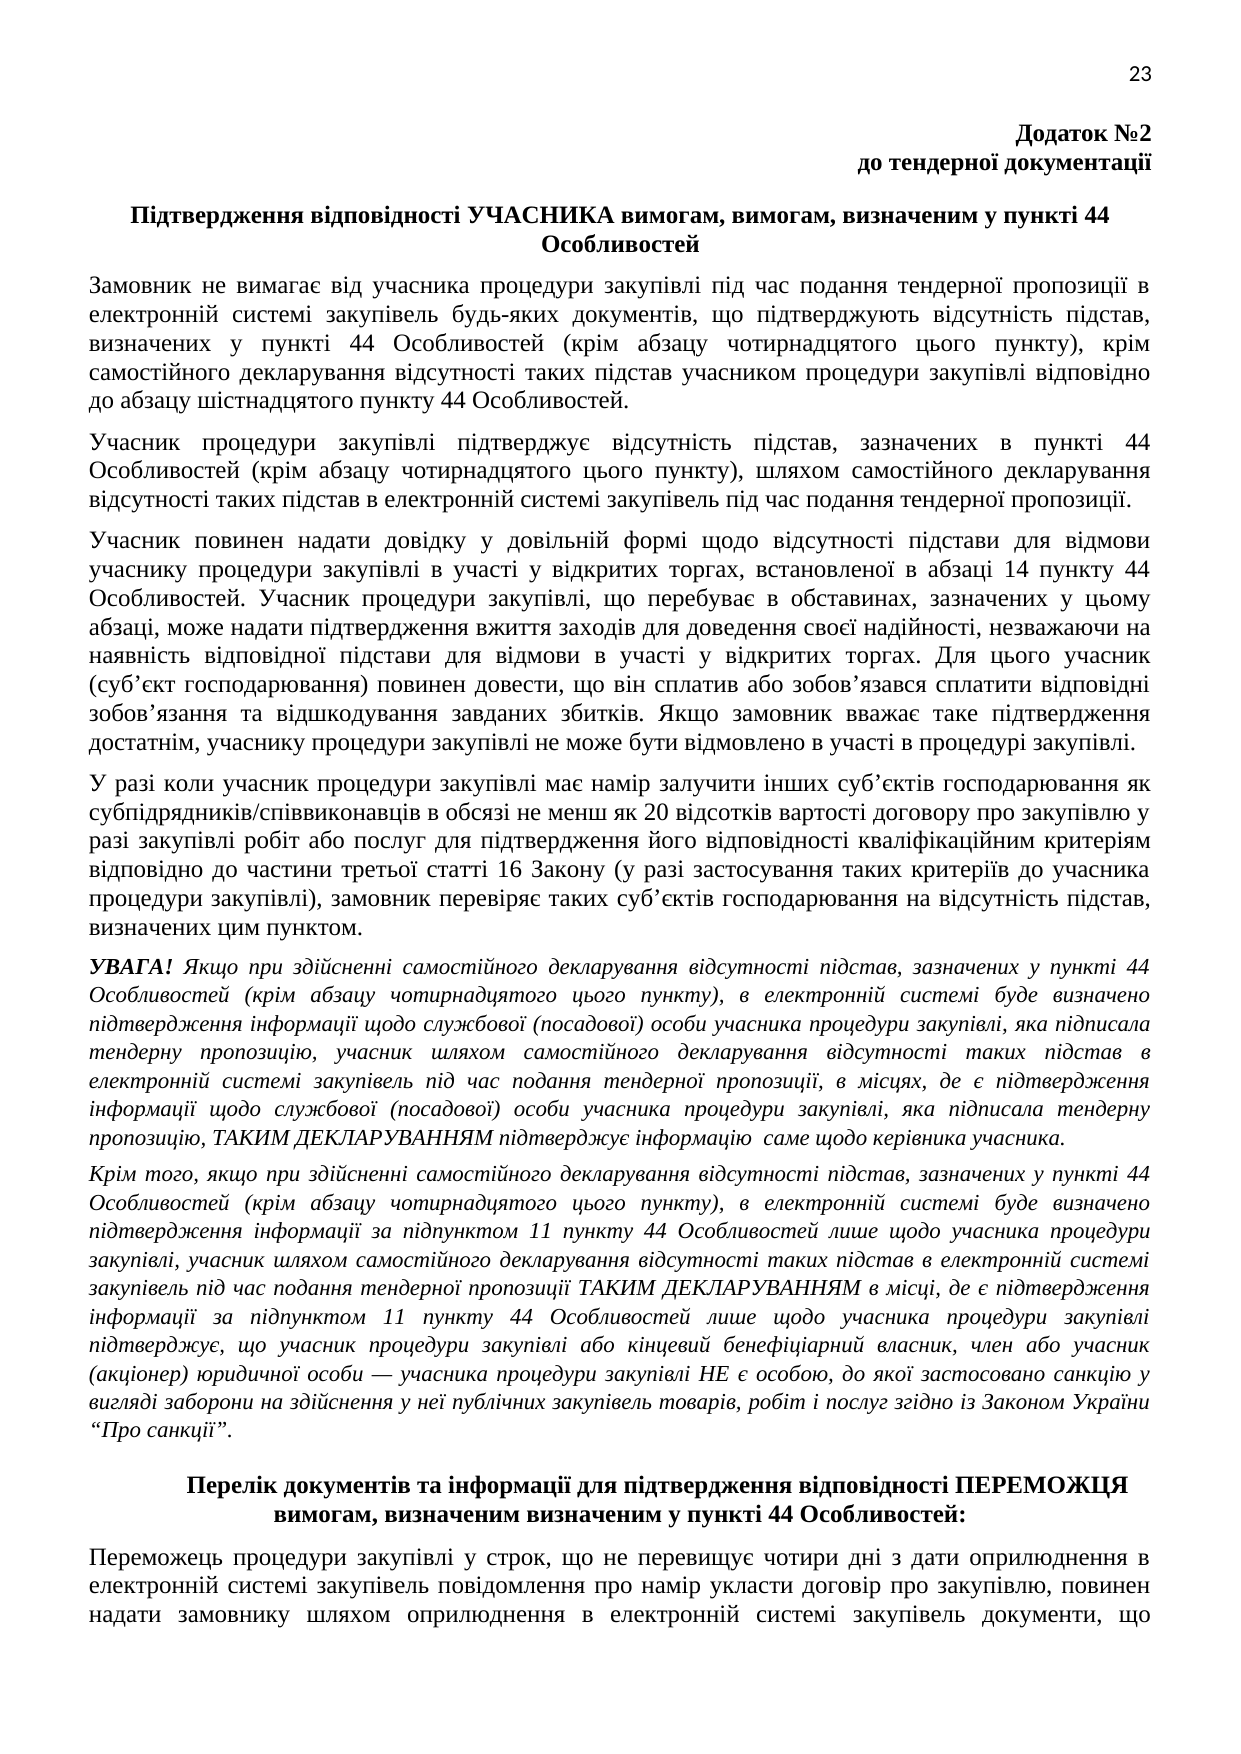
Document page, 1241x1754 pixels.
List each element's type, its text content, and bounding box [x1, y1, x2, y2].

text Замовник не вимагає від учасника процедури закупівлі під час подання тендерної пропозиції в електронній системі закупівель будь-яких документів, що підтверджують відсутність підстав, визначених у пункті 44 Особливостей (крім абзацу чотирнадцятого цього пункту), крім самостійного декларування відсутності таких підстав учасником процедури закупівлі відповідно до абзацу шістнадцятого пункту 44 Особливостей. [89, 271, 1152, 414]
text Додаток №2 [89, 118, 1152, 147]
text Учасник процедури закупівлі підтверджує відсутність підстав, зазначених в пункті 44 Особливостей (крім абзацу чотирнадцятого цього пункту), шляхом самостійного декларування відсутності таких підстав в електронній системі закупівель під час подання тендерної пропозиції. [89, 427, 1152, 513]
text Крім того, якщо при здійсненні самостійного декларування відсутності підстав, зазначених у пункті 44 Особливостей (крім абзацу чотирнадцятого цього пункту), в електронній системі буде визначено підтвердження інформації за підпунктом 11 пункту 44 Особливостей лише щодо учасника процедури закупівлі, учасник шляхом самостійного декларування відсутності таких підстав в електронній системі закупівель під час подання тендерної пропозиції ТАКИМ ДЕКЛАРУВАННЯМ в місці, де є підтвердження інформації за підпунктом 11 пункту 44 Особливостей лише щодо учасника процедури закупівлі підтверджує, що учасник процедури закупівлі або кінцевий бенефіціарний власник, член або учасник (акціонер) юридичної особи — учасника процедури закупівлі НЕ є особою, до якої застосовано санкцію у вигляді заборони на здійснення у неї публічних закупівель товарів, робіт і послуг згідно із Законом України “Про санкції”. [89, 1161, 1152, 1443]
text Підтвердження відповідності УЧАСНИКА вимогам, вимогам, визначеним у пункті 44 Особливостей [89, 201, 1152, 258]
text Перелік документів та інформації для підтвердження відповідності ПЕРЕМОЖЦЯ вимогам, визначеним визначеним у пункті 44 Особливостей: [89, 1470, 1152, 1527]
text Учасник повинен надати довідку у довільній формі щодо відсутності підстави для відмови учаснику процедури закупівлі в участі у відкритих торгах, встановленої в абзаці 14 пункту 44 Особливостей. Учасник процедури закупівлі, що перебуває в обставинах, зазначених у цьому абзаці, може надати підтвердження вжиття заходів для доведення своєї надійності, незважаючи на наявність відповідної підстави для відмови в участі у відкритих торгах. Для цього учасник (суб’єкт господарювання) повинен довести, що він сплатив або зобов’язався сплатити відповідні зобов’язання та відшкодування завданих збитків. Якщо замовник вважає таке підтвердження достатнім, учаснику процедури закупівлі не може бути відмовлено в участі в процедурі закупівлі. [89, 526, 1152, 756]
text до тендерної документації [89, 147, 1152, 176]
text У разі коли учасник процедури закупівлі має намір залучити інших суб’єктів господарювання як субпідрядників/співвиконавців в обсязі не менш як 20 відсотків вартості договору про закупівлю у разі закупівлі робіт або послуг для підтвердження його відповідності кваліфікаційним критеріям відповідно до частини третьої статті 16 Закону (у разі застосування таких критеріїв до учасника процедури закупівлі), замовник перевіряє таких суб’єктів господарювання на відсутність підстав, визначених цим пунктом. [89, 768, 1152, 941]
text УВАГА! Якщо при здійсненні самостійного декларування відсутності підстав, зазначених у пункті 44 Особливостей (крім абзацу чотирнадцятого цього пункту), в електронній системі буде визначено підтвердження інформації щодо службової (посадової) особи учасника процедури закупівлі, яка підписала тендерну пропозицію, учасник шляхом самостійного декларування відсутності таких підстав в електронній системі закупівель під час подання тендерної пропозиції, в місцях, де є підтвердження інформації щодо службової (посадової) особи учасника процедури закупівлі, яка підписала тендерну пропозицію, ТАКИМ ДЕКЛАРУВАННЯМ підтверджує інформацію саме щодо керівника учасника. [89, 953, 1152, 1150]
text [89, 1542, 1152, 1628]
